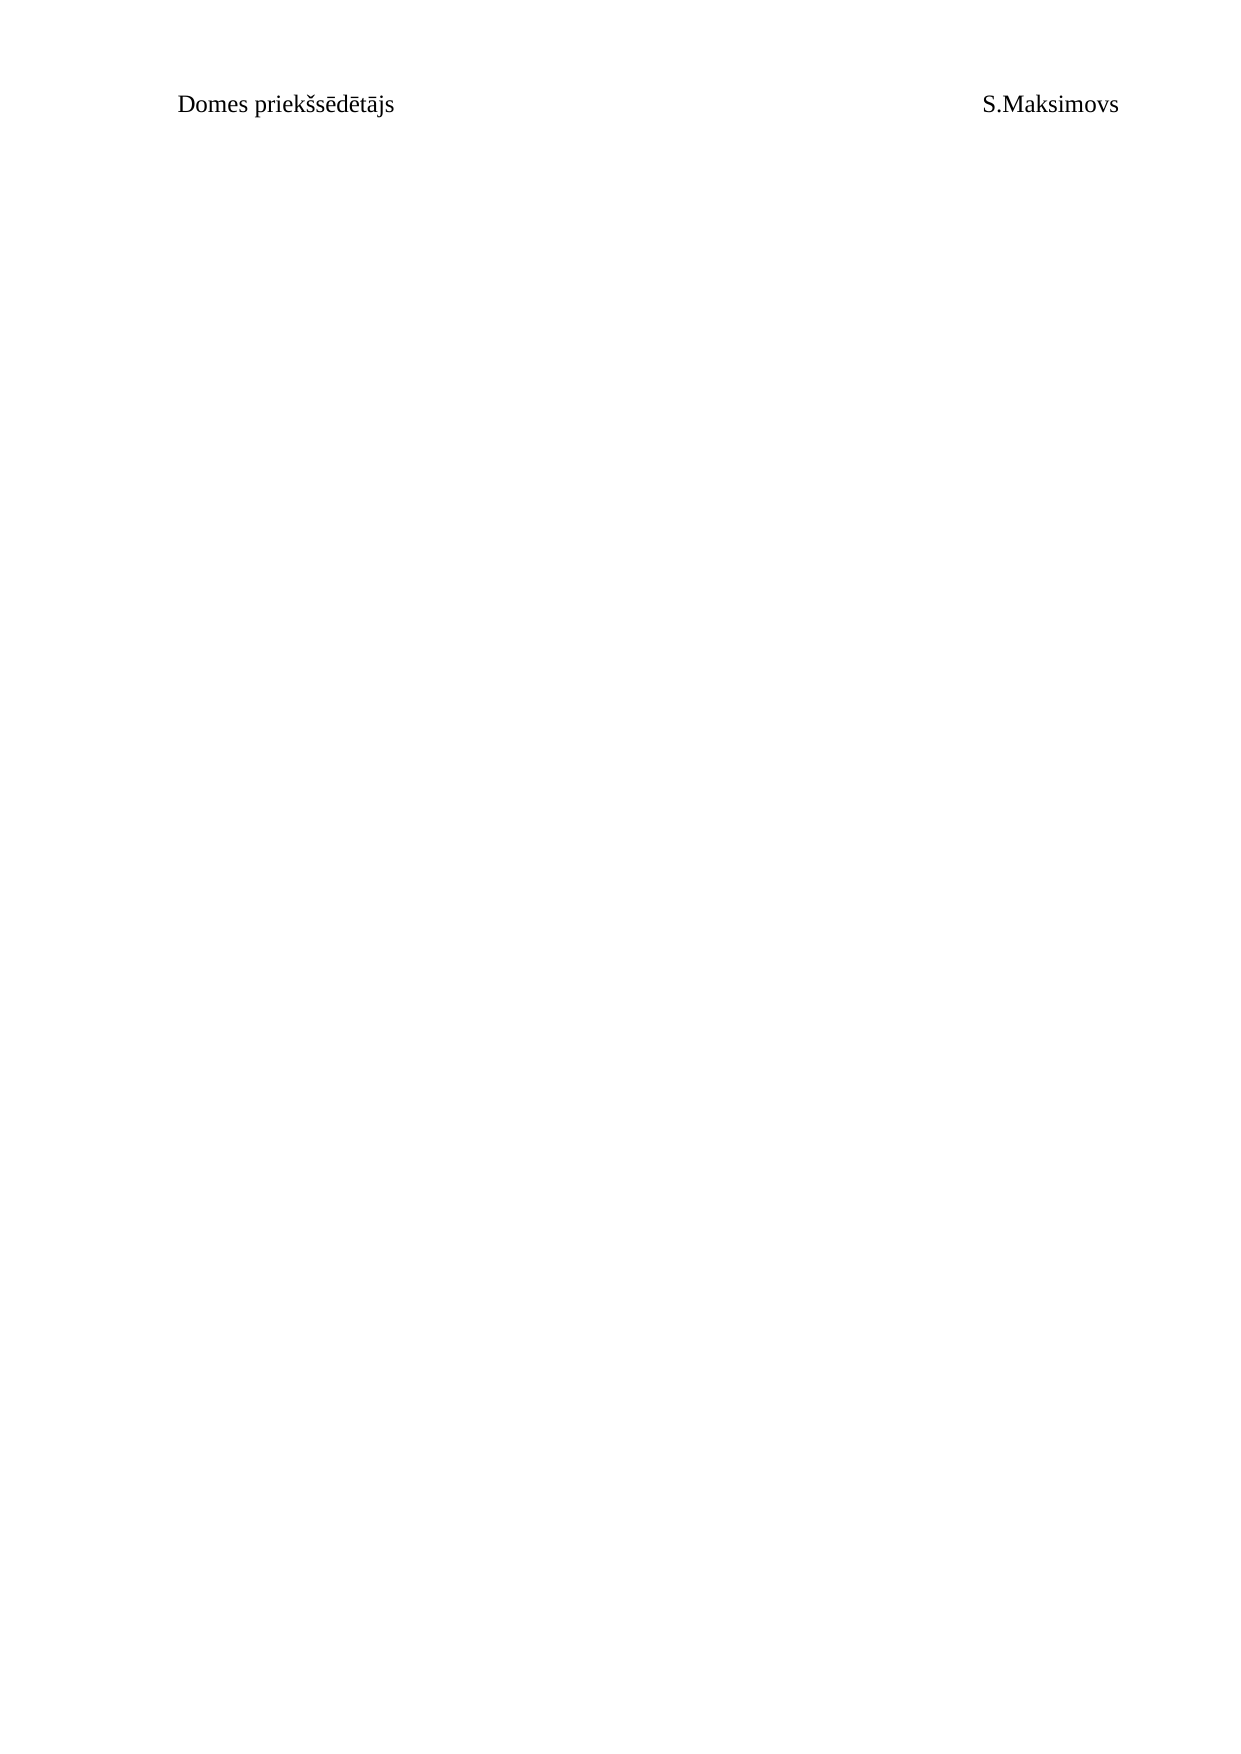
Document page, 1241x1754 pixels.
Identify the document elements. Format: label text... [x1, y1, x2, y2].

text Domes priekšsēdētājs S.Maksimovs [177, 89, 1122, 117]
